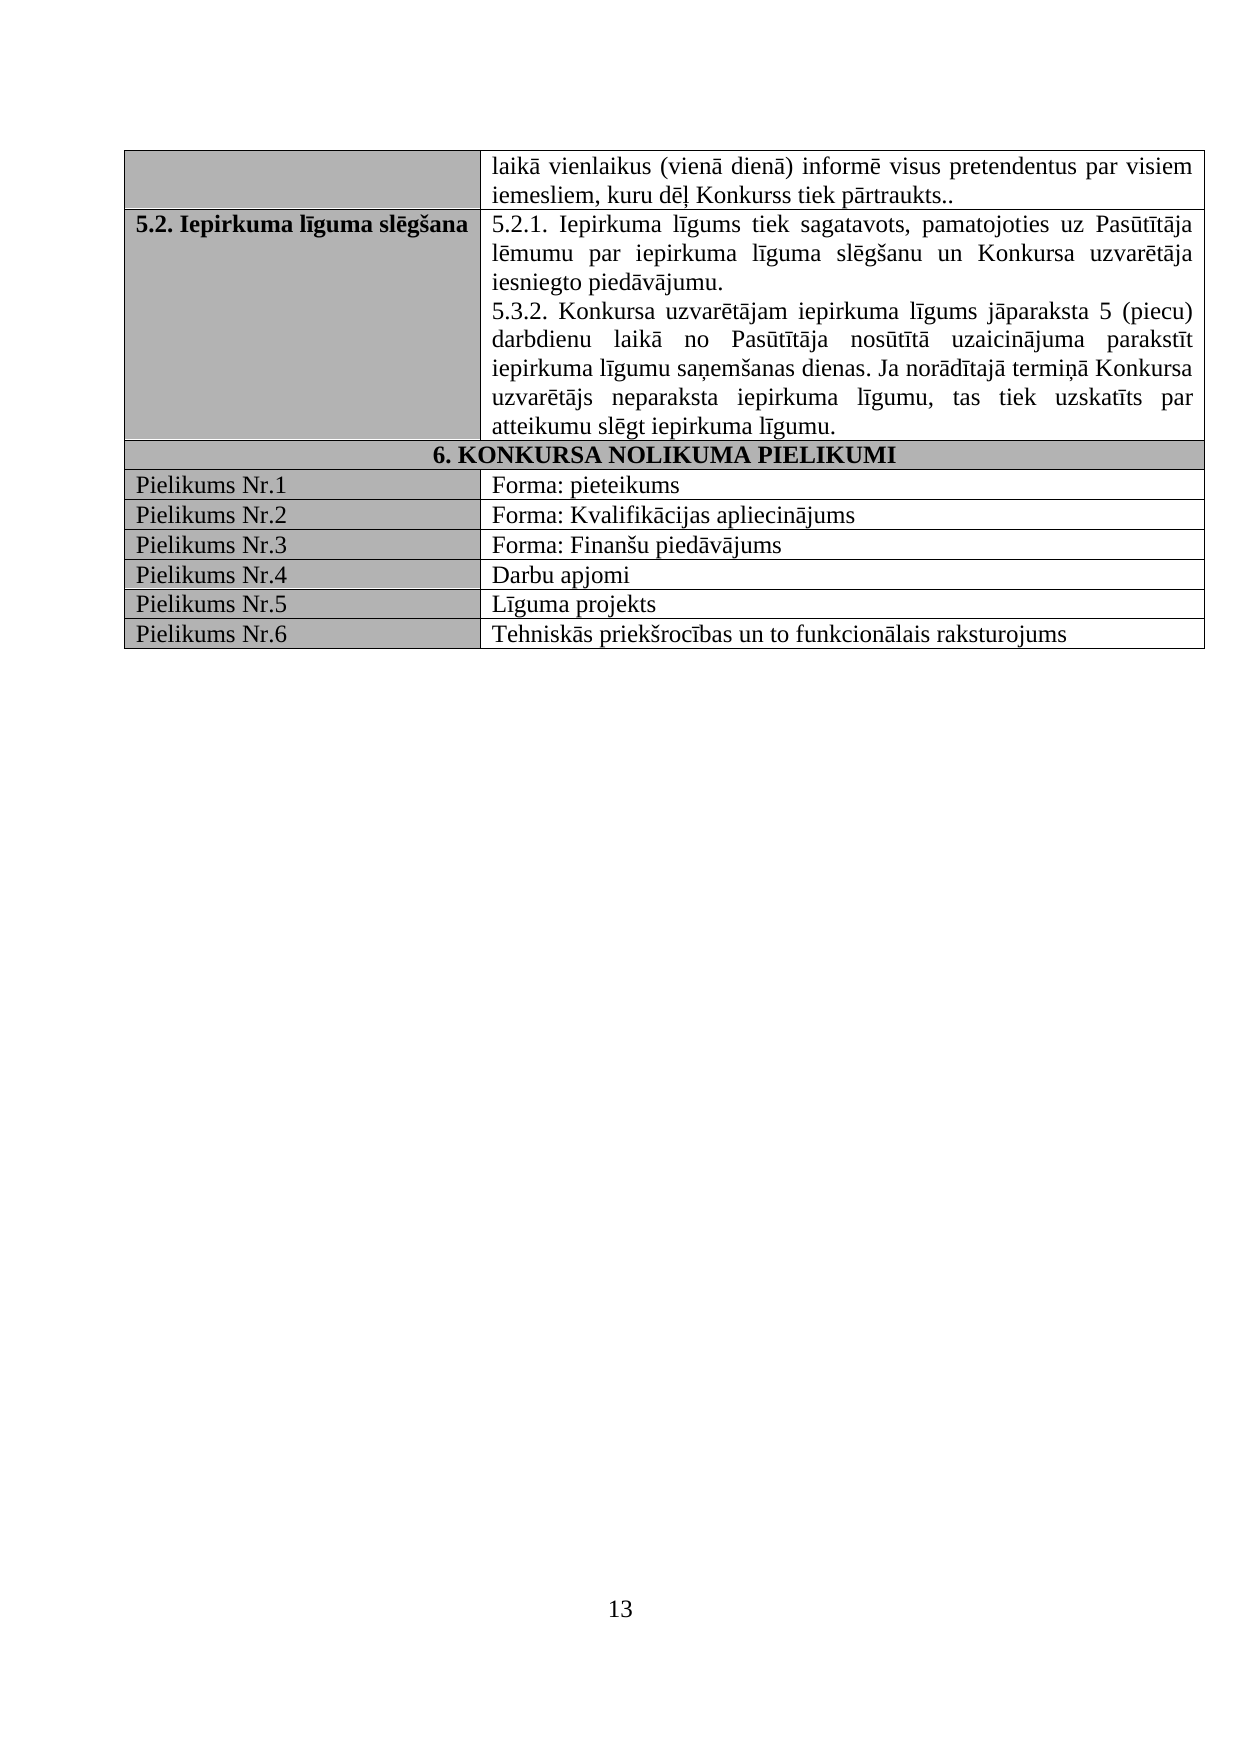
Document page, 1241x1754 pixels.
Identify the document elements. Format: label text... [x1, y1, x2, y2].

table_cell Forma: Finanšu piedāvājums [481, 530, 1204, 559]
table_cell 5.2. Iepirkuma līguma slēgšana [125, 210, 480, 439]
table_cell Līguma projekts [481, 590, 1204, 618]
table_cell Pielikums Nr.1 [125, 470, 480, 499]
table_cell Pielikums Nr.4 [125, 560, 480, 588]
table_cell Tehniskās priekšrocības un to funkcionālais raksturojums [481, 619, 1204, 648]
table_cell Darbu apjomi [481, 560, 1204, 588]
table_cell 5.2.1. Iepirkuma līgums tiek sagatavots, pamatojoties uz Pasūtītāja lēmumu par iepirkuma līguma slēgšanu un Konkursa uzvarētāja iesniegto piedāvājumu. 5.3.2. Konkursa uzvarētājam iepirkuma līgums jāparaksta 5 (piecu) darbdienu laikā no Pasūtītāja nosūtītā uzaicinājuma parakstīt iepirkuma līgumu saņemšanas dienas. Ja norādītajā termiņā Konkursa uzvarētājs neparaksta iepirkuma līgumu, tas tiek uzskatīts par atteikumu slēgt iepirkuma līgumu. [481, 210, 1204, 439]
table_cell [125, 151, 480, 208]
table_cell Pielikums Nr.2 [125, 500, 480, 529]
table_cell 6. KONKURSA NOLIKUMA PIELIKUMI [125, 441, 1204, 469]
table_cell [481, 151, 1204, 208]
table_cell Pielikums Nr.5 [125, 590, 480, 618]
table_cell Forma: Kvalifikācijas apliecinājums [481, 500, 1204, 529]
table_cell Pielikums Nr.3 [125, 530, 480, 559]
table_cell Pielikums Nr.6 [125, 619, 480, 648]
table_cell Forma: pieteikums [481, 470, 1204, 499]
